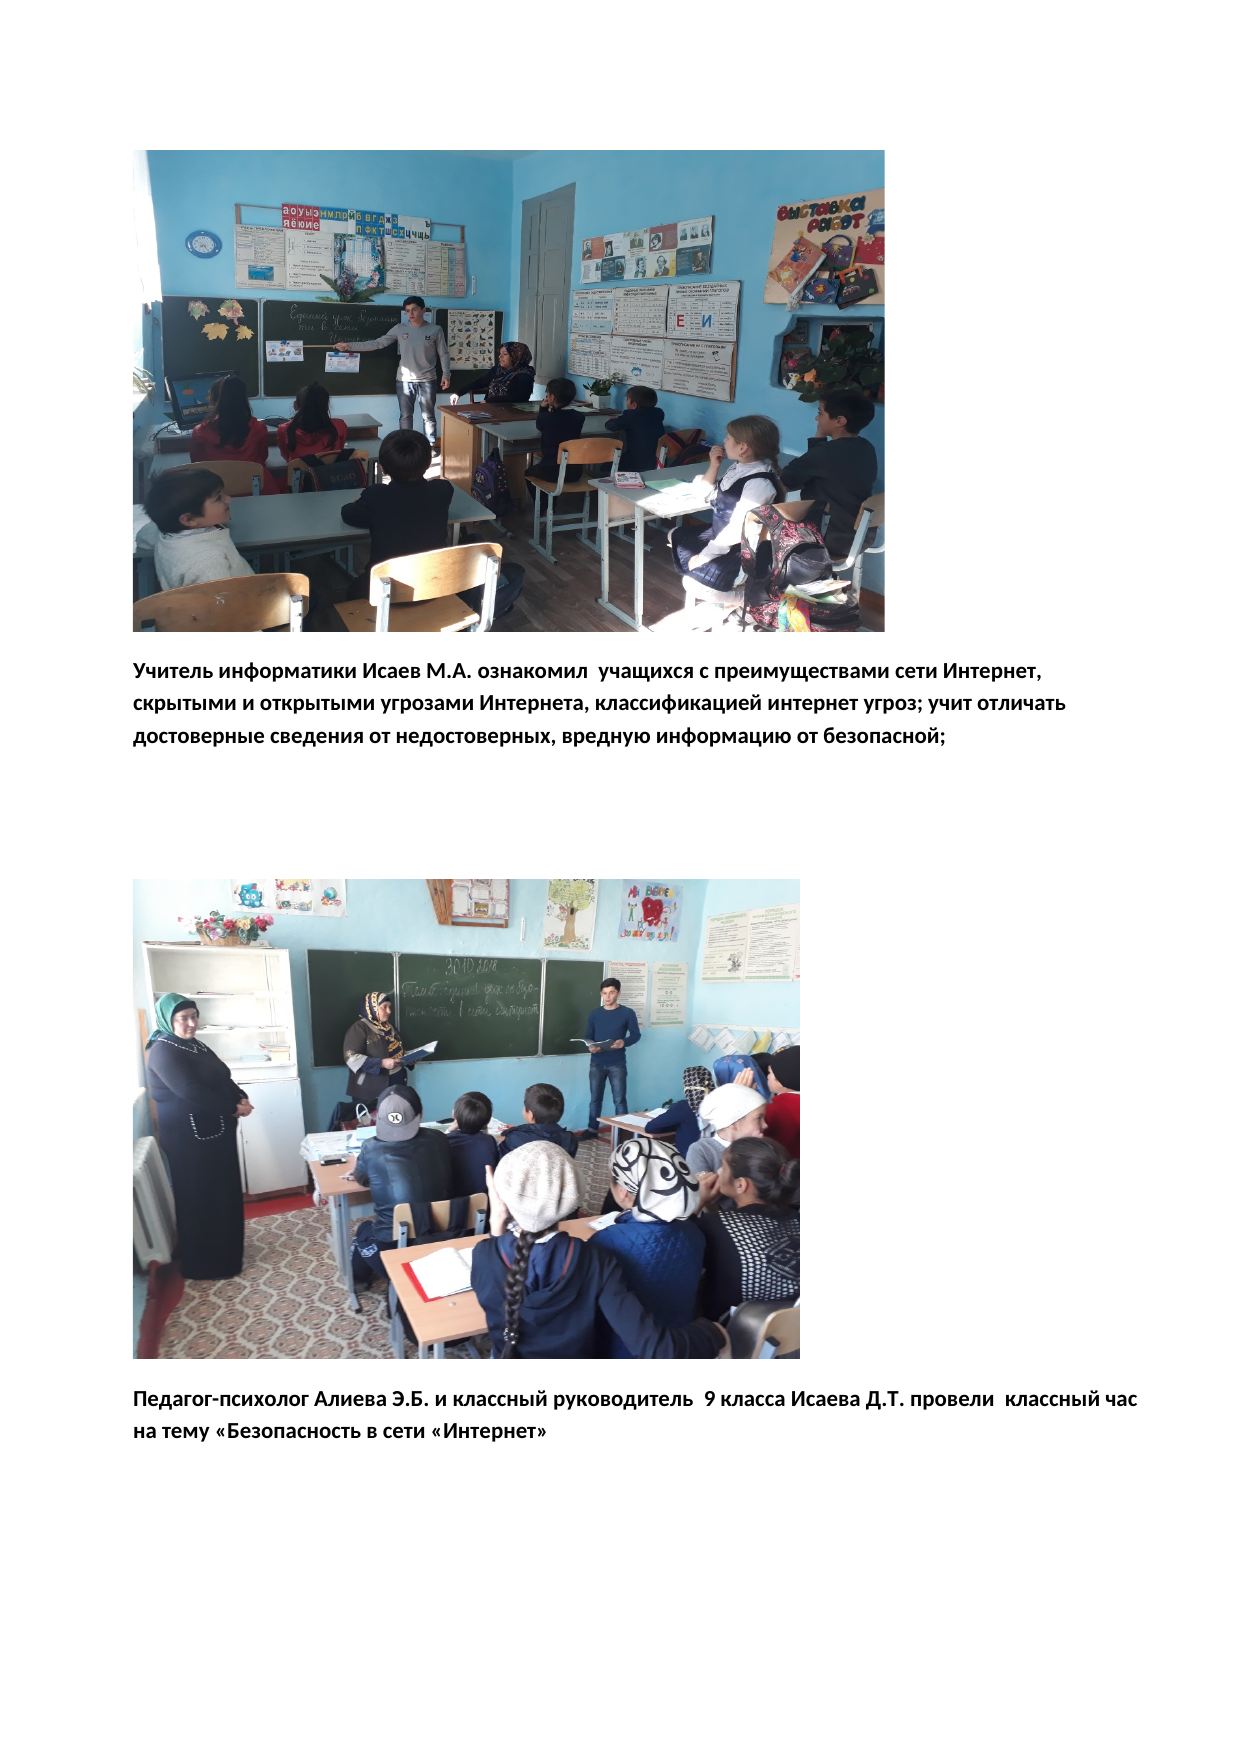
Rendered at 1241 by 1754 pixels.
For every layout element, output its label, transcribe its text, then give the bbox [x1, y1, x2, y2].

picture [132, 879, 800, 1359]
text Учитель информатики Исаев М.А. ознакомил учащихся с преимуществами сети Интернет, скрытыми и открытыми угрозами Интернета, классификацией интернет угроз; учит отличать достоверные сведения от недостоверных, вредную информацию от безопасной; [133, 656, 1152, 749]
picture [132, 150, 885, 632]
text Педагог-психолог Алиева Э.Б. и классный руководитель 9 класса Исаева Д.Т. провели классный час на тему «Безопасность в сети «Интернет» [133, 1384, 1152, 1444]
